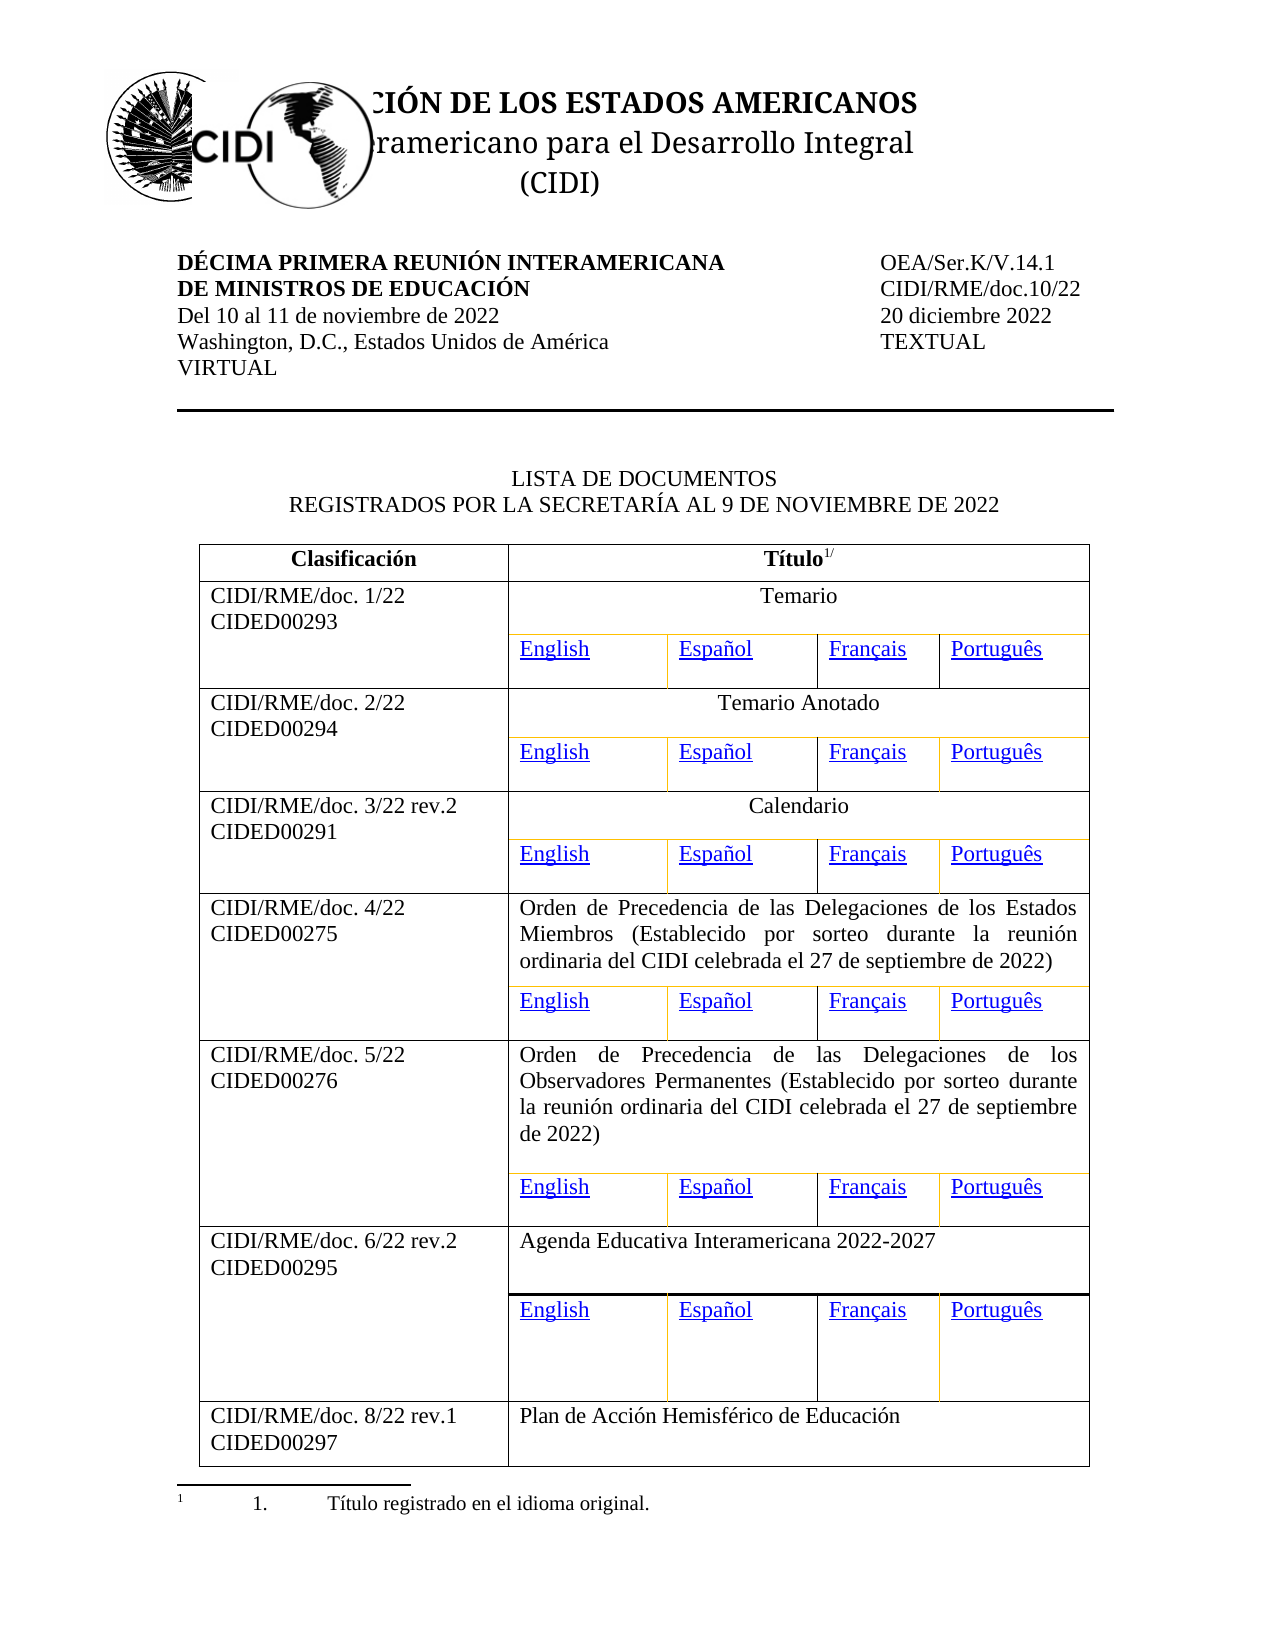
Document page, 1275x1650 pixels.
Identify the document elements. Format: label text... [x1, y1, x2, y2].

table_cell Français [818, 738, 939, 791]
table_cell Agenda Educativa Interamericana 2022-2027 [509, 1227, 1089, 1293]
table_cell English [509, 738, 667, 791]
table_cell Español [668, 738, 817, 791]
table_cell Temario [509, 582, 1089, 634]
table_cell CIDI/RME/doc. 1/22 CIDED00293 [200, 582, 508, 688]
text REGISTRADOS POR LA SECRETARÍA AL 9 DE NOVIEMBRE DE 2022 [177, 491, 1111, 518]
table_cell Español [668, 987, 817, 1039]
text DÉCIMA PRIMERA REUNIÓN INTERAMERICANA OEA/Ser.K/V.14.1 [177, 225, 1227, 275]
text DE MINISTROS DE EDUCACIÓN CIDI/RME/doc.10/22 [177, 275, 1274, 302]
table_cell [200, 1402, 508, 1466]
table_cell Calendario [509, 792, 1089, 839]
table_cell CIDI/RME/doc. 4/22 CIDED00275 [200, 894, 508, 1039]
text VIRTUAL [177, 354, 1114, 381]
table_cell Português [940, 1174, 1089, 1226]
table_cell Français [818, 1296, 939, 1401]
table_cell Español [668, 1296, 817, 1401]
table_cell Español [668, 635, 817, 688]
table_cell Português [940, 635, 1089, 688]
table_cell CIDI/RME/doc. 5/22 CIDED00276 [200, 1041, 508, 1226]
table_cell English [509, 840, 667, 893]
table_cell Français [818, 987, 939, 1039]
table_cell English [509, 987, 667, 1039]
picture [104, 69, 374, 209]
table_cell Français [818, 635, 939, 688]
table_cell Español [668, 1174, 817, 1226]
table_cell Temario Anotado [509, 689, 1089, 737]
text Washington, D.C., Estados Unidos de América TEXTUAL [177, 328, 1111, 354]
table_cell Português [940, 987, 1089, 1039]
table_cell Português [940, 1296, 1089, 1401]
table_cell Orden de Precedencia de las Delegaciones de los Estados Miembros (Establecido por sorteo durante la reunión ordinaria del CIDI celebrada el 27 de septiembre de 2022) [509, 894, 1089, 986]
table_cell Plan de Acción Hemisférico de Educación [509, 1402, 1089, 1466]
table_cell CIDI/RME/doc. 6/22 rev.2 CIDED00295 [200, 1227, 508, 1401]
table_cell Orden de Precedencia de las Delegaciones de los Observadores Permanentes (Establecido por sorteo durante la reunión ordinaria del CIDI celebrada el 27 de septiembre de 2022) [509, 1041, 1089, 1172]
table_cell CIDI/RME/doc. 3/22 rev.2 CIDED00291 [200, 792, 508, 893]
table_cell English [509, 1296, 667, 1401]
table_header Título/ [509, 545, 1089, 581]
table_cell English [509, 635, 667, 688]
table_cell Français [818, 1174, 939, 1226]
table_cell CIDI/RME/doc. 2/22 CIDED00294 [200, 689, 508, 791]
table_header Clasificación [200, 545, 508, 581]
table_cell Español [668, 840, 817, 893]
text Del 10 al 11 de noviembre de 2022 20 diciembre 2022 [177, 302, 1218, 328]
table_cell Português [940, 738, 1089, 791]
table_cell Français [818, 840, 939, 893]
table_cell Português [940, 840, 1089, 893]
text LISTA DE DOCUMENTOS [177, 465, 1111, 491]
table_cell English [509, 1174, 667, 1226]
